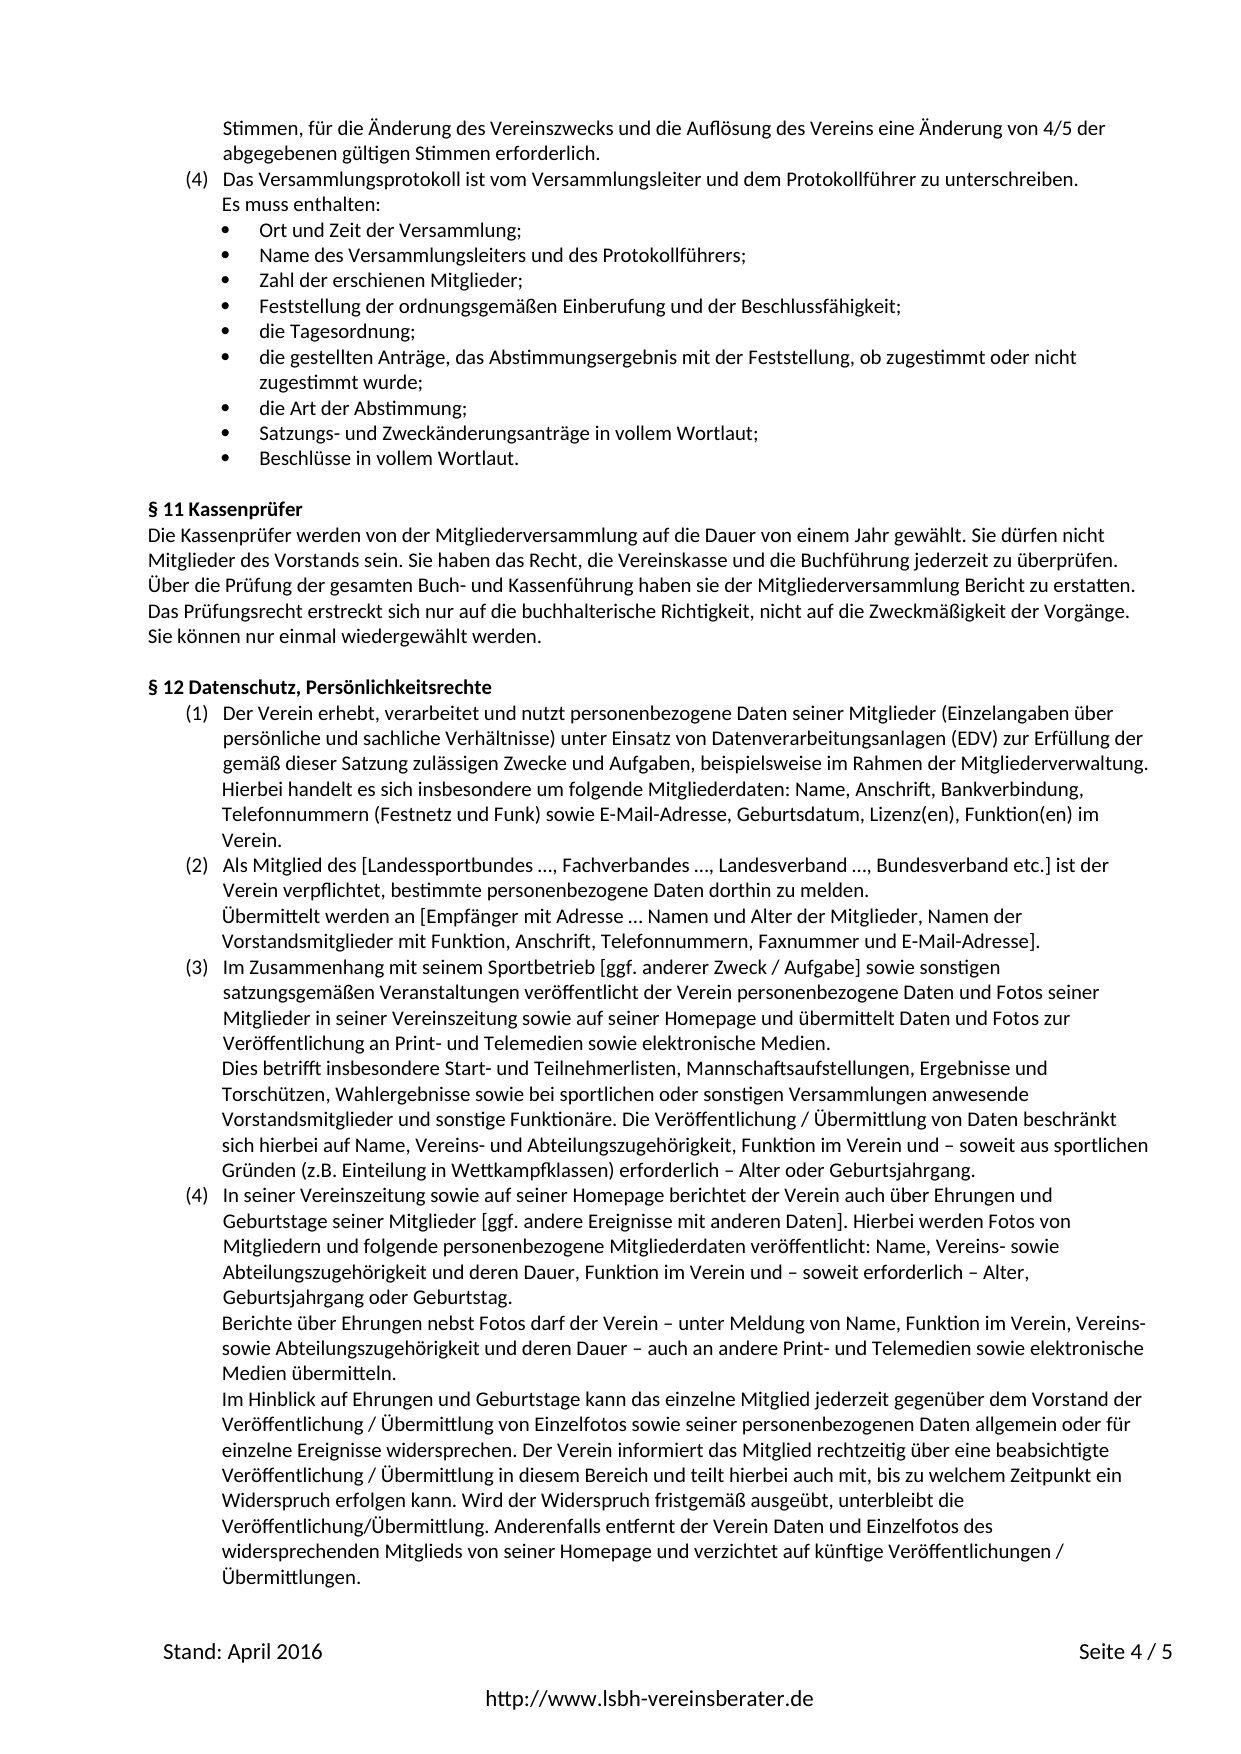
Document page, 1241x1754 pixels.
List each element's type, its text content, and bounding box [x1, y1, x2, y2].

text Dies betrifft insbesondere Start- und Teilnehmerlisten, Mannschaftsaufstellungen, Ergebnisse und Torschützen, Wahlergebnisse sowie bei sportlichen oder sonstigen Versammlungen anwesende Vorstandsmitglieder und sonstige Funktionäre. Die Veröffentlichung / Übermittlung von Daten beschränkt sich hierbei auf Name, Vereins- und Abteilungszugehörigkeit, Funktion im Verein und – soweit aus sportlichen Gründen (z.B. Einteilung in Wettkampfklassen) erforderlich – Alter oder Geburtsjahrgang. [222, 1056, 1152, 1183]
text Die Kassenprüfer werden von der Mitgliederversammlung auf die Dauer von einem Jahr gewählt. Sie dürfen nicht Mitglieder des Vorstands sein. Sie haben das Recht, die Vereinskasse und die Buchführung jederzeit zu überprüfen. Über die Prüfung der gesamten Buch- und Kassenführung haben sie der Mitgliederversammlung Bericht zu erstatten. Das Prüfungsrecht erstreckt sich nur auf die buchhalterische Richtigkeit, nicht auf die Zweckmäßigkeit der Vorgänge. Sie können nur einmal wiedergewählt werden. [148, 522, 1152, 649]
text § 12 Datenschutz, Persönlichkeitsrechte [148, 674, 1152, 700]
text Berichte über Ehrungen nebst Fotos darf der Verein – unter Meldung von Name, Funktion im Verein, Vereins- sowie Abteilungszugehörigkeit und deren Dauer – auch an andere Print- und Telemedien sowie elektronische Medien übermitteln. [222, 1310, 1152, 1386]
text § 11 Kassenprüfer [148, 496, 1152, 522]
list die Tagesordnung; [222, 318, 1152, 344]
list Als Mitglied des [Landessportbundes …, Fachverbandes …, Landesverband …, Bundesverband etc.] ist der Verein verpflichtet, bestimmte personenbezogene Daten dorthin zu melden. [185, 852, 1152, 903]
text Im Hinblick auf Ehrungen und Geburtstage kann das einzelne Mitglied jederzeit gegenüber dem Vorstand der Veröffentlichung / Übermittlung von Einzelfotos sowie seiner personenbezogenen Daten allgemein oder für einzelne Ereignisse widersprechen. Der Verein informiert das Mitglied rechtzeitig über eine beabsichtigte Veröffentlichung / Übermittlung in diesem Bereich und teilt hierbei auch mit, bis zu welchem Zeitpunkt ein Widerspruch erfolgen kann. Wird der Widerspruch fristgemäß ausgeübt, unterbleibt die Veröffentlichung/Übermittlung. Anderenfalls entfernt der Verein Daten und Einzelfotos des widersprechenden Mitglieds von seiner Homepage und verzichtet auf künftige Veröffentlichungen / Übermittlungen. [222, 1386, 1152, 1589]
text Übermittelt werden an [Empfänger mit Adresse … Namen und Alter der Mitglieder, Namen der Vorstandsmitglieder mit Funktion, Anschrift, Telefonnummern, Faxnummer und E-Mail-Adresse]. [222, 903, 1152, 954]
list die gestellten Anträge, das Abstimmungsergebnis mit der Feststellung, ob zugestimmt oder nicht zugestimmt wurde; [222, 344, 1152, 395]
list In seiner Vereinszeitung sowie auf seiner Homepage berichtet der Verein auch über Ehrungen und Geburtstage seiner Mitglieder [ggf. andere Ereignisse mit anderen Daten]. Hierbei werden Fotos von Mitgliedern und folgende personenbezogene Mitgliederdaten veröffentlicht: Name, Vereins- sowie Abteilungszugehörigkeit und deren Dauer, Funktion im Verein und – soweit erforderlich – Alter, Geburtsjahrgang oder Geburtstag. [185, 1183, 1152, 1310]
text Es muss enthalten: [148, 191, 1152, 217]
list Feststellung der ordnungsgemäßen Einberufung und der Beschlussfähigkeit; [222, 293, 1152, 318]
text Hierbei handelt es sich insbesondere um folgende Mitgliederdaten: Name, Anschrift, Bankverbindung, Telefonnummern (Festnetz und Funk) sowie E-Mail-Adresse, Geburtsdatum, Lizenz(en), Funktion(en) im Verein. [222, 776, 1152, 852]
list Zahl der erschienen Mitglieder; [222, 268, 1152, 293]
list Der Verein erhebt, verarbeitet und nutzt personenbezogene Daten seiner Mitglieder (Einzelangaben über persönliche und sachliche Verhältnisse) unter Einsatz von Datenverarbeitungsanlagen (EDV) zur Erfüllung der gemäß dieser Satzung zulässigen Zwecke und Aufgaben, beispielsweise im Rahmen der Mitgliederverwaltung. [185, 700, 1152, 776]
list Beschlüsse in vollem Wortlaut. [222, 446, 1152, 471]
list Im Zusammenhang mit seinem Sportbetrieb [ggf. anderer Zweck / Aufgabe] sowie sonstigen satzungsgemäßen Veranstaltungen veröffentlicht der Verein personenbezogene Daten und Fotos seiner Mitglieder in seiner Vereinszeitung sowie auf seiner Homepage und übermittelt Daten und Fotos zur Veröffentlichung an Print- und Telemedien sowie elektronische Medien. [185, 954, 1152, 1056]
list Ort und Zeit der Versammlung; [222, 217, 1152, 242]
list Name des Versammlungsleiters und des Protokollführers; [222, 242, 1152, 268]
list Das Versammlungsprotokoll ist vom Versammlungsleiter und dem Protokollführer zu unterschreiben. [185, 166, 1152, 191]
list die Art der Abstimmung; [222, 395, 1152, 420]
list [185, 115, 1152, 166]
list Satzungs- und Zweckänderungsanträge in vollem Wortlaut; [222, 420, 1152, 446]
